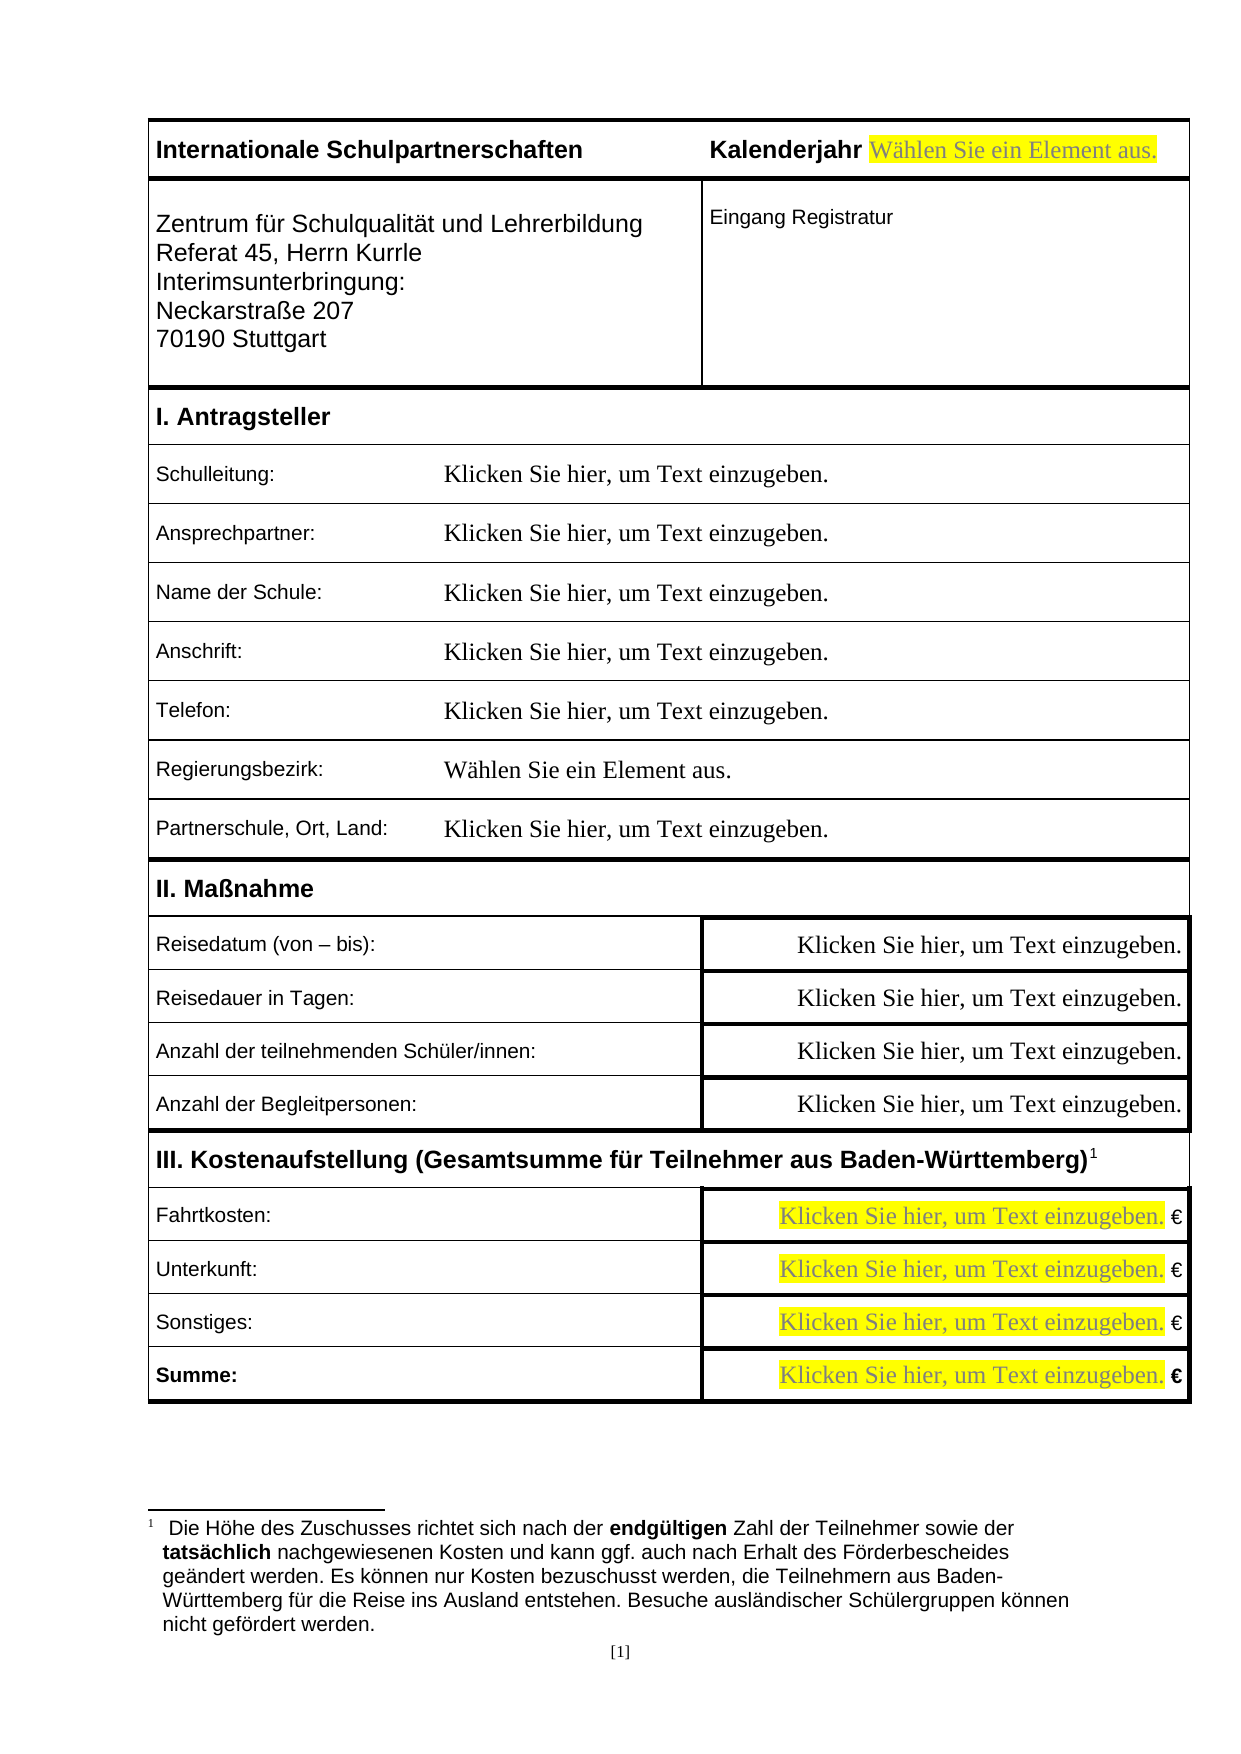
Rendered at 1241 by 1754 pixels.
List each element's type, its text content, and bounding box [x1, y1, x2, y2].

table_header Internationale Schulpartnerschaften [149, 122, 702, 176]
table_cell € [704, 1244, 1187, 1293]
table_cell Summe: [149, 1347, 700, 1399]
table_cell Regierungsbezirk: [149, 741, 436, 798]
table_cell € [704, 1351, 1187, 1399]
table_cell II. Maßnahme [149, 862, 1189, 915]
table_cell Ansprechpartner: [149, 504, 436, 562]
table_cell Partnerschule, Ort, Land: [149, 800, 436, 857]
table_cell Anschrift: [149, 622, 436, 680]
table_cell III. Kostenaufstellung (Gesamtsumme für Teilnehmer aus Baden-Württemberg) [149, 1133, 1189, 1186]
table_cell Eingang Registratur [703, 181, 1189, 385]
table_cell Fahrtkosten: [149, 1188, 700, 1239]
table_cell € [704, 1297, 1187, 1346]
table_cell Telefon: [149, 681, 436, 739]
table_cell Zentrum für Schulqualität und Lehrerbildung Referat 45, Herrn Kurrle Interimsunterbringung: Neckarstraße 207 70190 Stuttgart [149, 181, 701, 385]
table_header Kalenderjahr [702, 122, 1189, 176]
table_cell Anzahl der Begleitpersonen: [149, 1076, 700, 1128]
table_cell € [704, 1191, 1187, 1239]
table_cell Anzahl der teilnehmenden Schüler/innen: [149, 1023, 700, 1075]
table_cell Schulleitung: [149, 445, 436, 503]
table_cell Sonstiges: [149, 1294, 700, 1346]
table_cell Name der Schule: [149, 563, 436, 621]
table_cell Reisedatum (von – bis): [149, 917, 700, 968]
table_cell Reisedauer in Tagen: [149, 970, 700, 1022]
table_cell Unterkunft: [149, 1241, 700, 1293]
table_cell I. Antragsteller [149, 390, 1189, 443]
